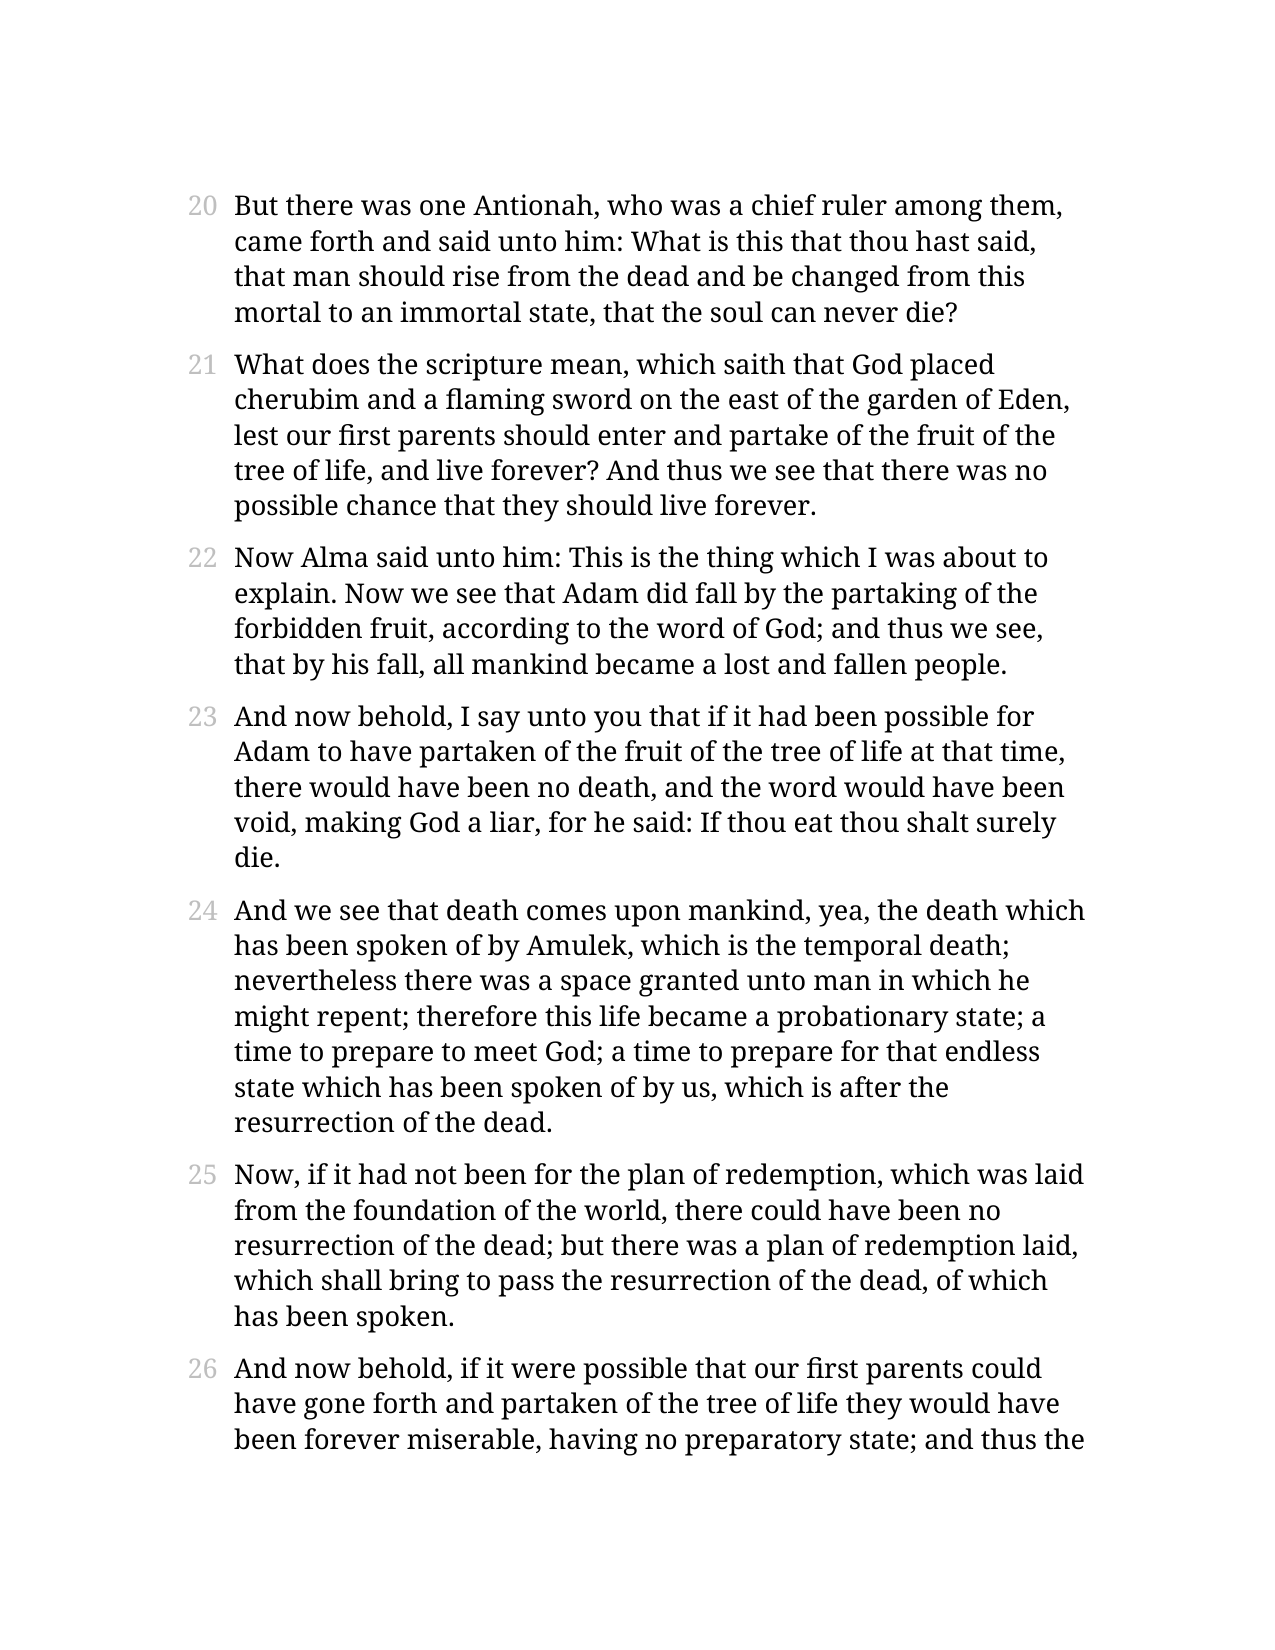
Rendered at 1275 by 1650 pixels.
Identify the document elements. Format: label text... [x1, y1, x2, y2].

text 24 And we see that death comes upon mankind, yea, the death which has been spoken of by Amulek, which is the temporal death; nevertheless there was a space granted unto man in which he might repent; therefore this life became a probationary state; a time to prepare to meet God; a time to prepare for that endless state which has been spoken of by us, which is after the resurrection of the dead. [187, 892, 1087, 1139]
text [187, 1350, 1087, 1456]
text 22 Now Alma said unto him: This is the thing which I was about to explain. Now we see that Adam did fall by the partaking of the forbidden fruit, according to the word of God; and thus we see, that by his fall, all mankind became a lost and fallen people. [187, 539, 1087, 681]
text 23 And now behold, I say unto you that if it had been possible for Adam to have partaken of the fruit of the tree of life at that time, there would have been no death, and the word would have been void, making God a liar, for he said: If thou eat thou shalt surely die. [187, 698, 1087, 875]
text 20 But there was one Antionah, who was a chief ruler among them, came forth and said unto him: What is this that thou hast said, that man should rise from the dead and be changed from this mortal to an immortal state, that the soul can never die? [187, 187, 1087, 329]
text 21 What does the scripture mean, which saith that God placed cherubim and a flaming sword on the east of the garden of Eden, lest our first parents should enter and partake of the fruit of the tree of life, and live forever? And thus we see that there was no possible chance that they should live forever. [187, 346, 1087, 523]
text 25 Now, if it had not been for the plan of redemption, which was laid from the foundation of the world, there could have been no resurrection of the dead; but there was a plan of redemption laid, which shall bring to pass the resurrection of the dead, of which has been spoken. [187, 1156, 1087, 1333]
